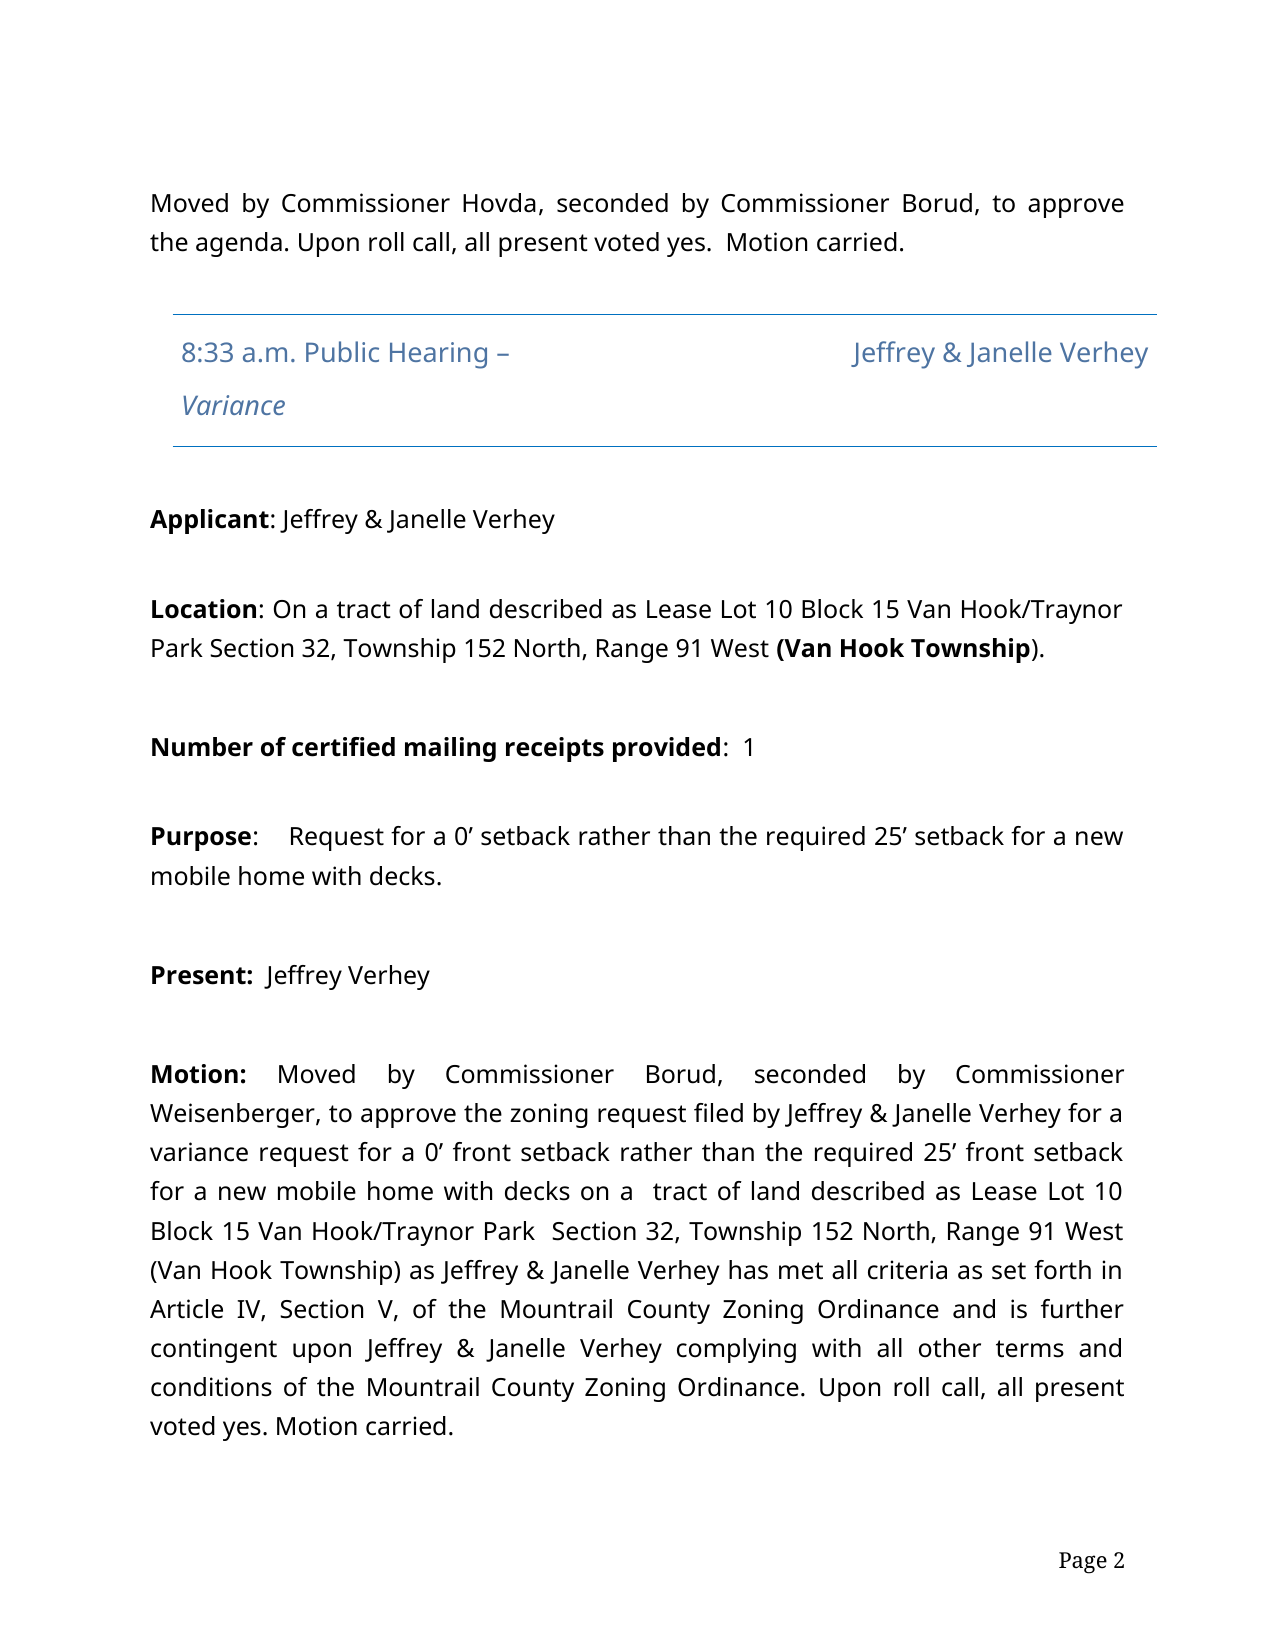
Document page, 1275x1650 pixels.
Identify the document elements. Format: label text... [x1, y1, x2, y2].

text Applicant: Jeffrey & Janelle Verhey [150, 502, 1125, 536]
text Present: Jeffrey Verhey [150, 957, 1125, 991]
text Number of certified mailing receipts provided: 1 [150, 730, 1125, 764]
text Location: On a tract of land described as Lease Lot 10 Block 15 Van Hook/Traynor Park Section 32, Township 152 North, Range 91 West (Van Hook Township). [150, 591, 1125, 664]
text Motion: Moved by Commissioner Borud, seconded by Commissioner Weisenberger, to approve the zoning request filed by Jeffrey & Janelle Verhey for a variance request for a 0’ front setback rather than the required 25’ front setback for a new mobile home with decks on a tract of land described as Lease Lot 10 Block 15 Van Hook/Traynor Park Section 32, Township 152 North, Range 91 West (Van Hook Township) as Jeffrey & Janelle Verhey has met all criteria as set forth in Article IV, Section V, of the Mountrail County Zoning Ordinance and is further contingent upon Jeffrey & Janelle Verhey complying with all other terms and conditions of the Mountrail County Zoning Ordinance. Upon roll call, all present voted yes. Motion carried. [150, 1056, 1125, 1443]
text Purpose: Request for a 0’ setback rather than the required 25’ setback for a new mobile home with decks. [150, 819, 1125, 892]
text Moved by Commissioner Hovda, seconded by Commissioner Borud, to approve the agenda. Upon roll call, all present voted yes. Motion carried. [150, 186, 1125, 259]
table_header 8:33 a.m. Public Hearing – Variance [173, 315, 529, 446]
table_header Jeffrey & Janelle Verhey [529, 315, 1157, 446]
